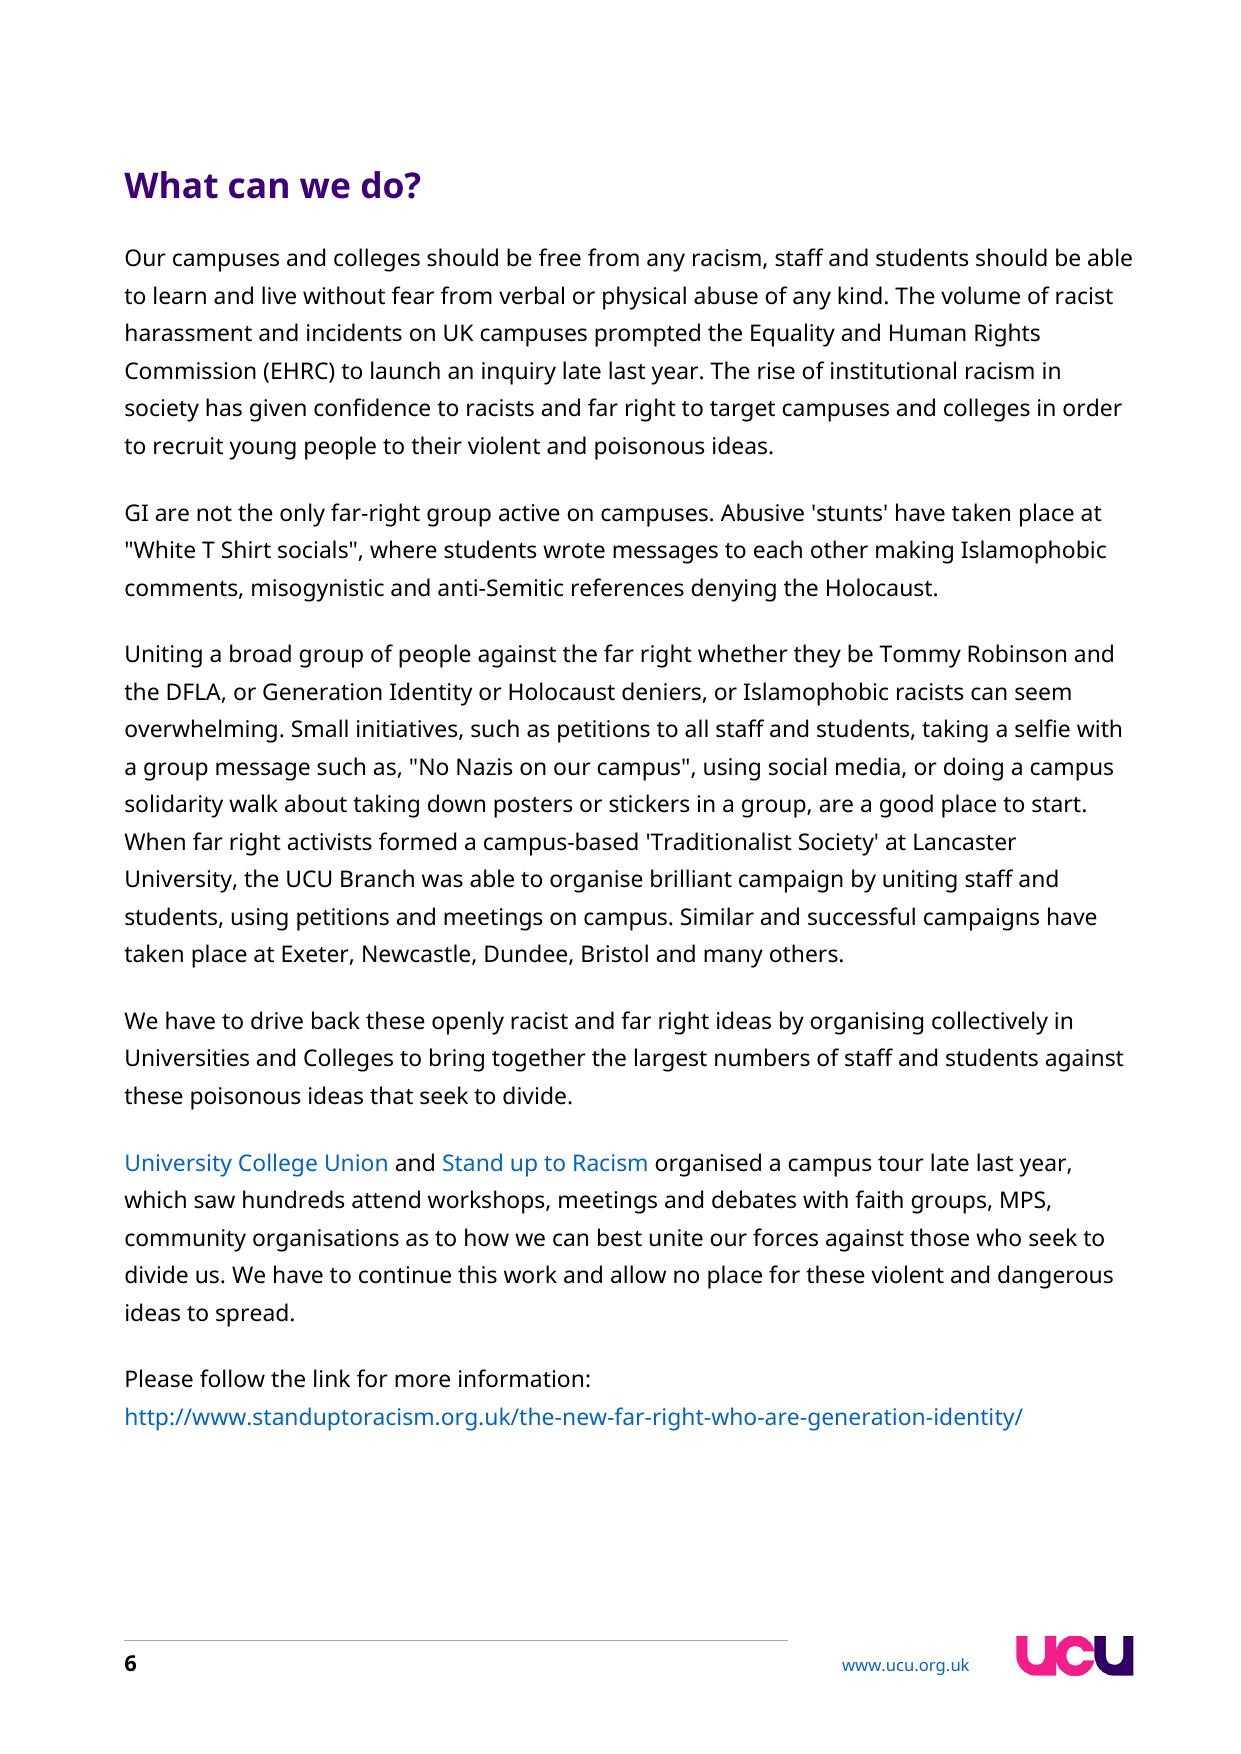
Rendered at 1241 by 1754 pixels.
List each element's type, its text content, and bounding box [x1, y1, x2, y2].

text We have to drive back these openly racist and far right ideas by organising collectively in Universities and Colleges to bring together the largest numbers of staff and students against these poisonous ideas that seek to divide. [124, 1005, 1134, 1111]
text http://www.standuptoracism.org.uk/the-new-far-right-who-are-generation-identity/ [124, 1401, 1134, 1432]
text GI are not the only far-right group active on campuses. Abusive 'stunts' have taken place at "White T Shirt socials", where students wrote messages to each other making Islamophobic comments, misogynistic and anti-Semitic references denying the Holocaust. [124, 497, 1134, 603]
text Uniting a broad group of people against the far right whether they be Tommy Robinson and the DFLA, or Generation Identity or Holocaust deniers, or Islamophobic racists can seem overwhelming. Small initiatives, such as petitions to all staff and students, taking a selfie with a group message such as, "No Nazis on our campus", using social media, or doing a campus solidarity walk about taking down posters or stickers in a group, are a good place to start. When far right activists formed a campus-based 'Traditionalist Society' at Lancaster University, the UCU Branch was able to organise brilliant campaign by uniting staff and students, using petitions and meetings on campus. Similar and successful campaigns have taken place at Exeter, Newcastle, Dundee, Bristol and many others. [124, 638, 1134, 969]
text Please follow the link for more information: [124, 1363, 1134, 1394]
text University College Union and Stand up to Racism organised a campus tour late last year, which saw hundreds attend workshops, meetings and debates with faith groups, MPS, community organisations as to how we can best unite our forces against those who seek to divide us. We have to continue this work and allow no place for these violent and dangerous ideas to spread. [124, 1147, 1134, 1328]
subtitle What can we do? [124, 160, 1134, 208]
text Our campuses and colleges should be free from any racism, staff and students should be able to learn and live without fear from verbal or physical abuse of any kind. The volume of racist harassment and incidents on UK campuses prompted the Equality and Human Rights Commission (EHRC) to launch an inquiry late last year. The rise of institutional racism in society has given confidence to racists and far right to target campuses and colleges in order to recruit young people to their violent and poisonous ideas. [124, 242, 1134, 461]
picture [1016, 1636, 1134, 1676]
